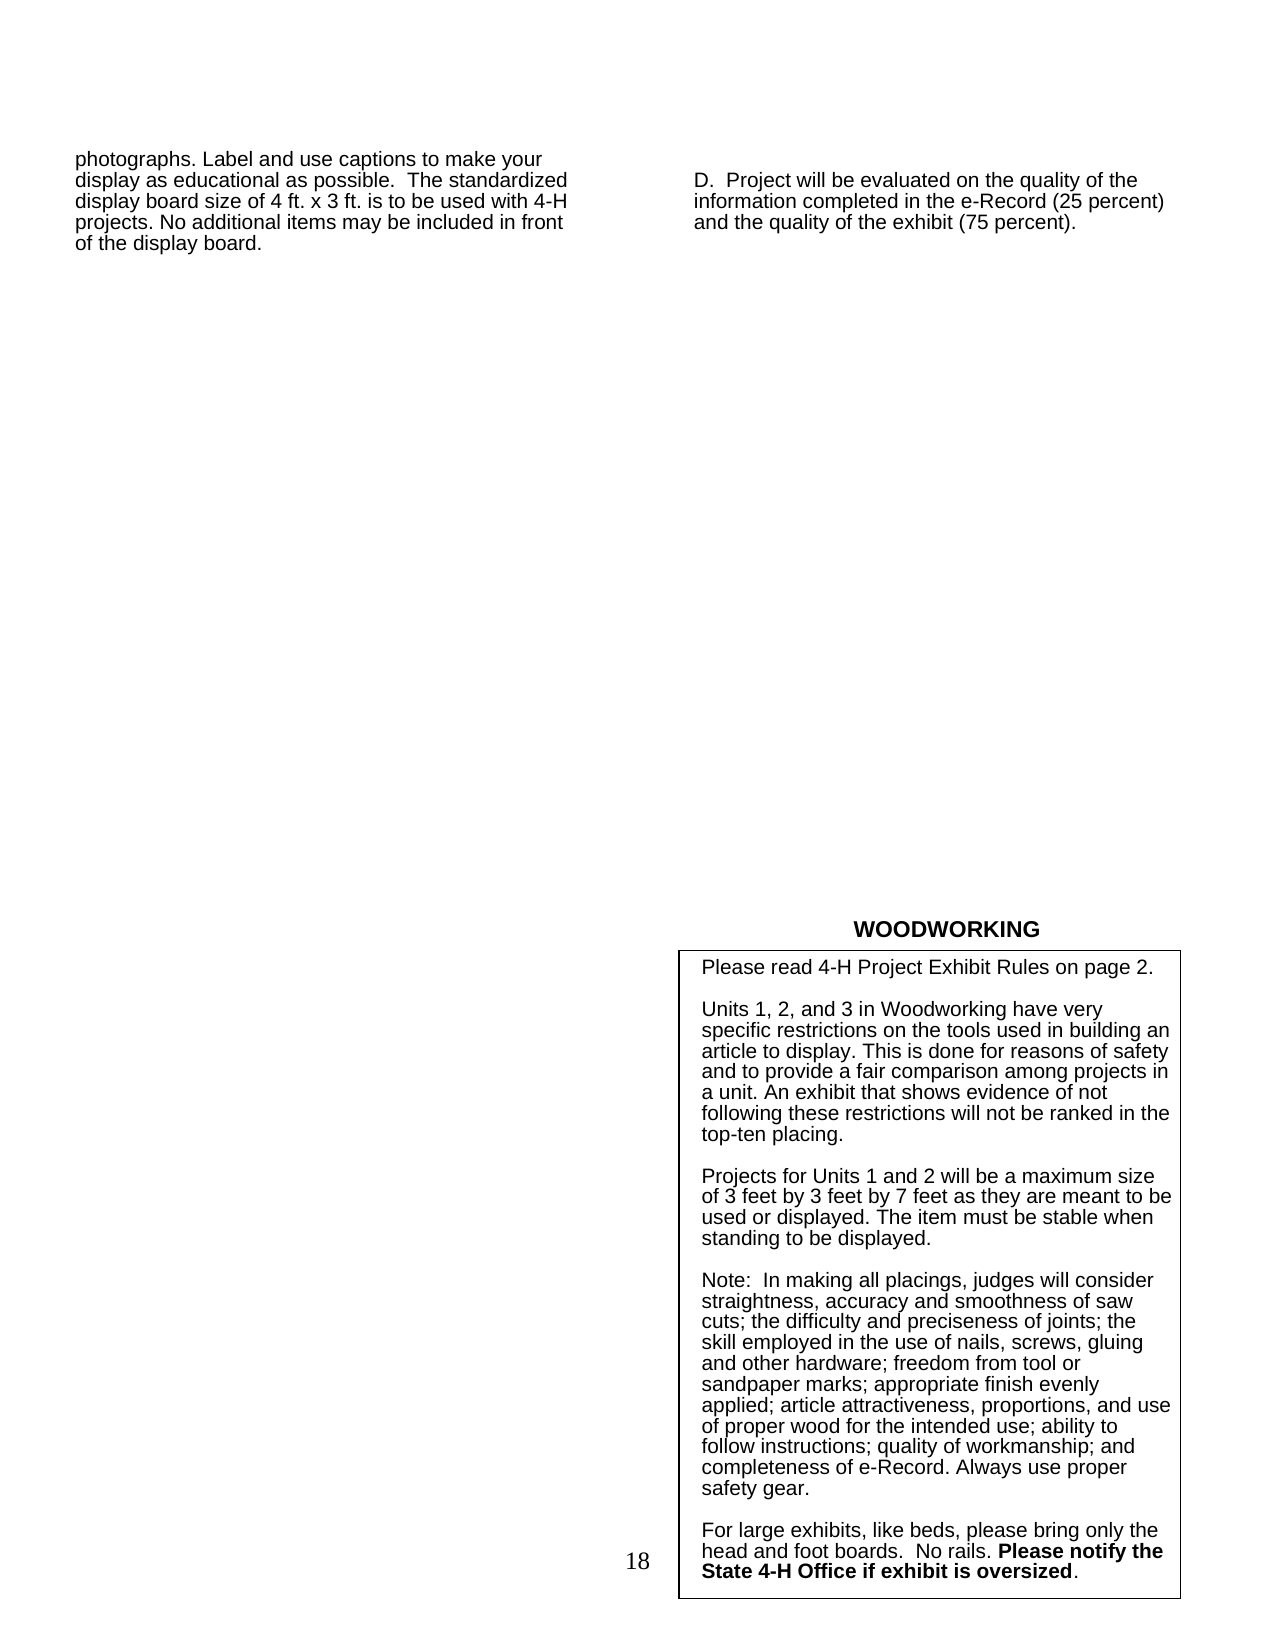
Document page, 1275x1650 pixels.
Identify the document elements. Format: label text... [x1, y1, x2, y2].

text D. Project will be evaluated on the quality of the information completed in the e-Record (25 percent) and the quality of the exhibit (75 percent). [694, 171, 1200, 233]
text WOODWORKING [694, 921, 1200, 942]
